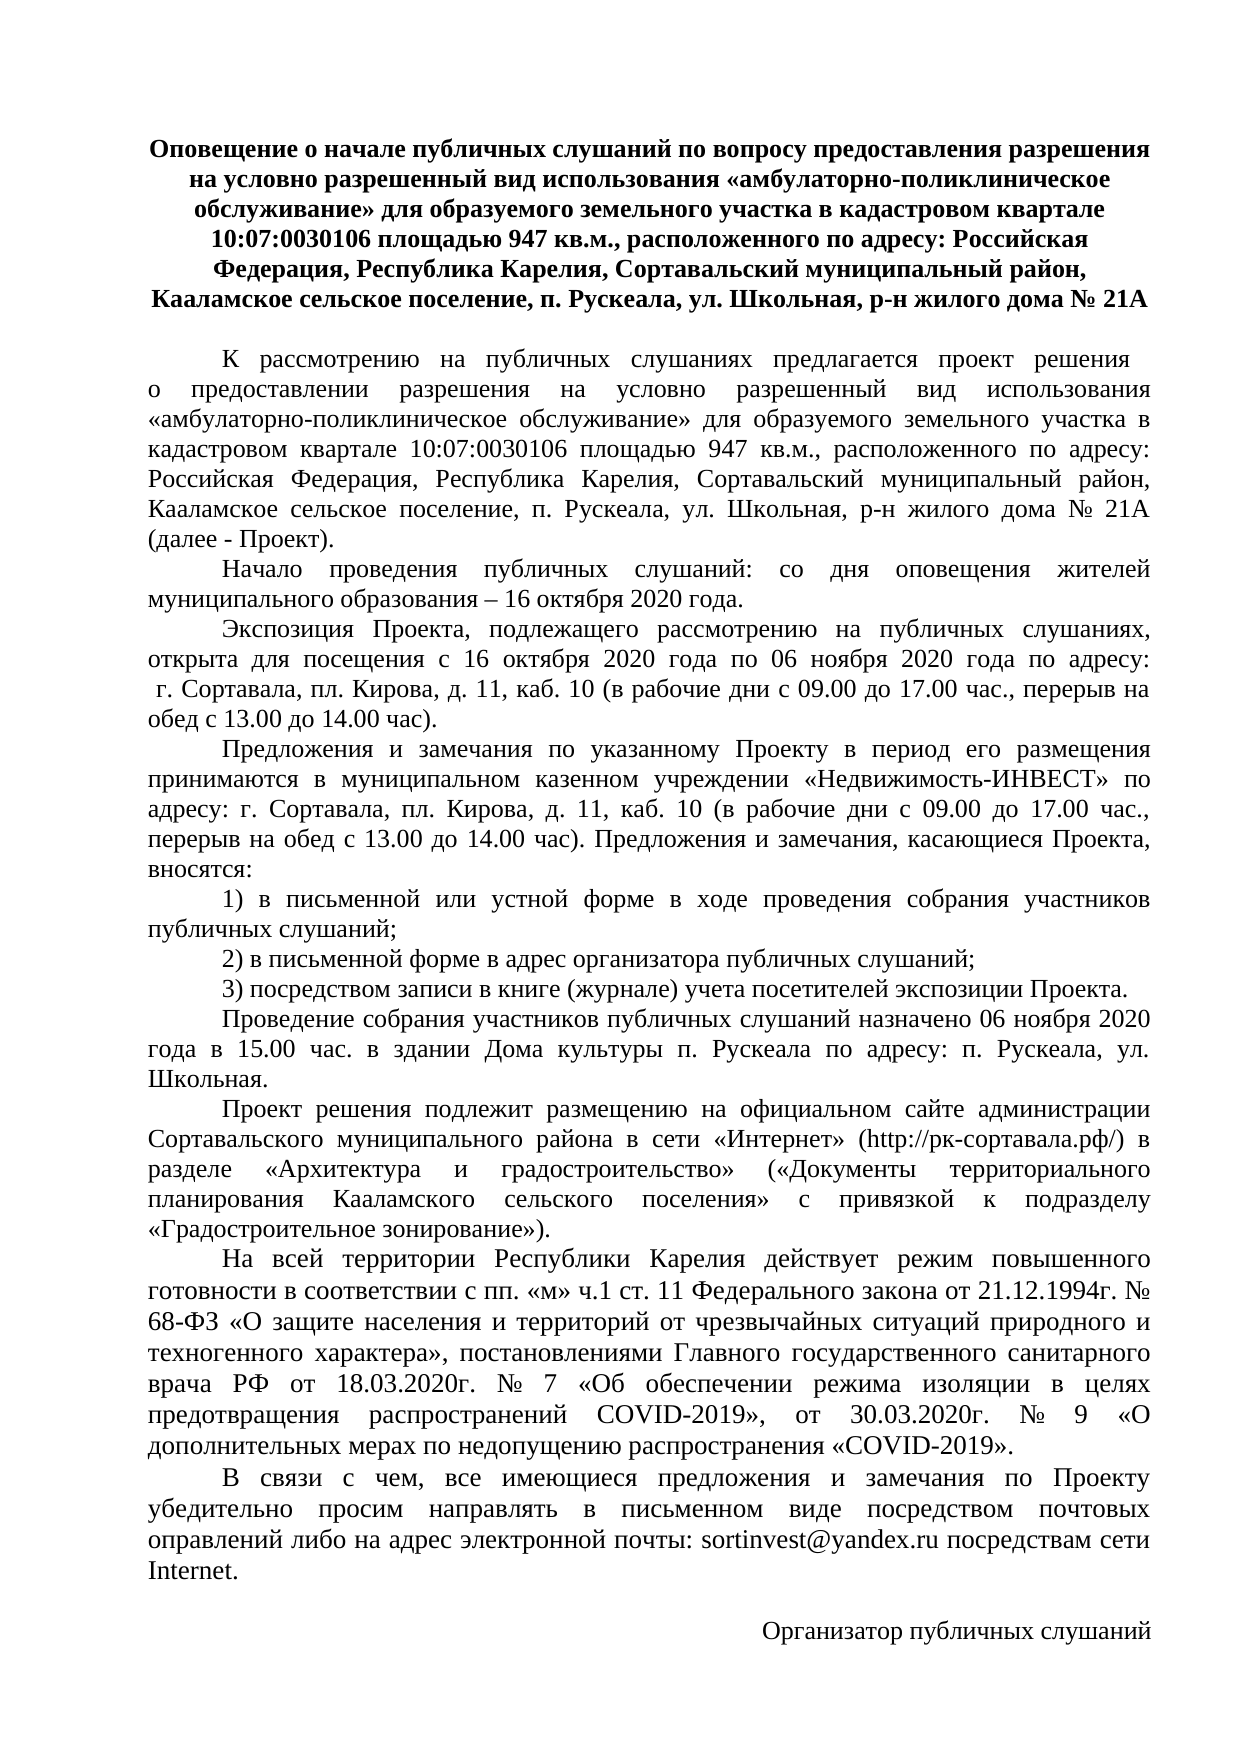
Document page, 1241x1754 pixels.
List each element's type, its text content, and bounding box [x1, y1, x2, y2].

text Предложения и замечания по указанному Проекту в период его размещения принимаются в муниципальном казенном учреждении «Недвижимость-ИНВЕСТ» по адресу: г. Сортавала, пл. Кирова, д. 11, каб. 10 (в рабочие дни с 09.00 до 17.00 час., перерыв на обед с 13.00 до 14.00 час). Предложения и замечания, касающиеся Проекта, вносятся: [148, 733, 1152, 883]
text На всей территории Республики Карелия действует режим повышенного готовности в соответствии с пп. «м» ч.1 ст. 11 Федерального закона от 21.12.1994г. № 68-ФЗ «О защите населения и территорий от чрезвычайных ситуаций природного и техногенного характера», постановлениями Главного государственного санитарного врача РФ от 18.03.2020г. № 7 «Об обеспечении режима изоляции в целях предотвращения распространений COVID-2019», от 30.03.2020г. № 9 «О дополнительных мерах по недопущению распространения «COVID-2019». [148, 1243, 1152, 1461]
text Проект решения подлежит размещению на официальном сайте администрации Сортавальского муниципального района в сети «Интернет» (http://рк-сортавала.рф/) в разделе «Архитектура и градостроительство» («Документы территориального планирования Кааламского сельского поселения» с привязкой к подразделу «Градостроительное зонирование»). [148, 1093, 1152, 1243]
text Начало проведения публичных слушаний: со дня оповещения жителей муниципального образования – 16 октября 2020 года. [148, 553, 1152, 613]
text В связи с чем, все имеющиеся предложения и замечания по Проекту убедительно просим направлять в письменном виде посредством почтовых оправлений либо на адрес электронной почты: sortinvest@yandex.ru посредствам сети Internet. [148, 1461, 1152, 1585]
text Проведение собрания участников публичных слушаний назначено 06 ноября 2020 года в 15.00 час. в здании Дома культуры п. Рускеала по адресу: п. Рускеала, ул. Школьная. [148, 1003, 1152, 1093]
text Экспозиция Проекта, подлежащего рассмотрению на публичных слушаниях, открыта для посещения с 16 октября 2020 года по 06 ноября 2020 года по адресу: г. Сортавала, пл. Кирова, д. 11, каб. 10 (в рабочие дни с 09.00 до 17.00 час., перерыв на обед с 13.00 до 14.00 час). [148, 613, 1152, 733]
text 3) посредством записи в книге (журнале) учета посетителей экспозиции Проекта. [148, 973, 1152, 1003]
text 2) в письменной форме в адрес организатора публичных слушаний; [148, 943, 1152, 973]
text К рассмотрению на публичных слушаниях предлагается проект решения о предоставлении разрешения на условно разрешенный вид использования «амбулаторно-поликлиническое обслуживание» для образуемого земельного участка в кадастровом квартале 10:07:0030106 площадью 947 кв.м., расположенного по адресу: Российская Федерация, Республика Карелия, Сортавальский муниципальный район, Кааламское сельское поселение, п. Рускеала, ул. Школьная, р-н жилого дома № 21А (далее - Проект). [148, 343, 1152, 553]
text 1) в письменной или устной форме в ходе проведения собрания участников публичных слушаний; [148, 883, 1152, 943]
text Оповещение о начале публичных слушаний по вопросу предоставления разрешения на условно разрешенный вид использования «амбулаторно-поликлиническое обслуживание» для образуемого земельного участка в кадастровом квартале 10:07:0030106 площадью 947 кв.м., расположенного по адресу: Российская Федерация, Республика Карелия, Сортавальский муниципальный район, Кааламское сельское поселение, п. Рускеала, ул. Школьная, р-н жилого дома № 21А [148, 133, 1152, 313]
text Организатор публичных слушаний [148, 1615, 1152, 1645]
